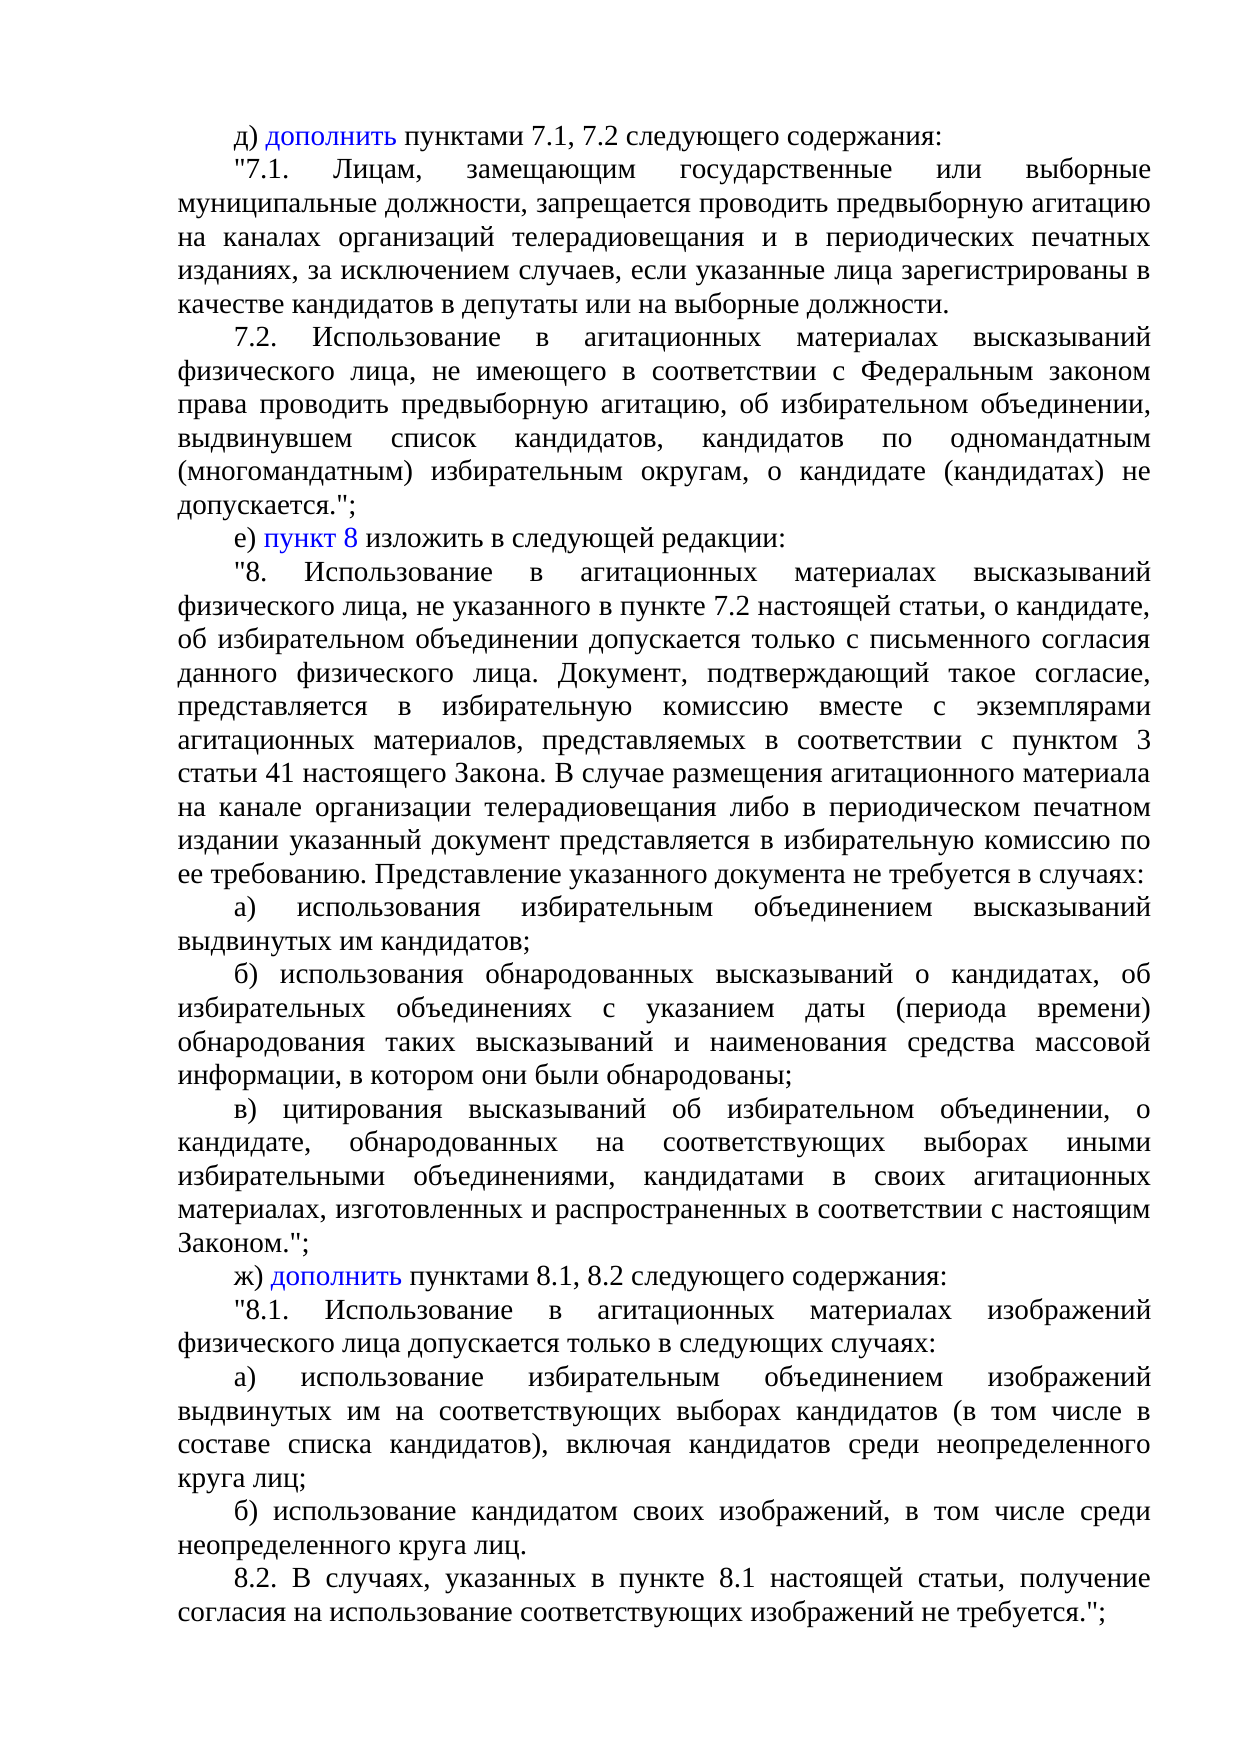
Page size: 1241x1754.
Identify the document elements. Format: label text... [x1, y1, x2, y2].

text "7.1. Лицам, замещающим государственные или выборные муниципальные должности, запрещается проводить предвыборную агитацию на каналах организаций телерадиовещания и в периодических печатных изданиях, за исключением случаев, если указанные лица зарегистрированы в качестве кандидатов в депутаты или на выборные должности. [177, 152, 1152, 319]
text б) использования обнародованных высказываний о кандидатах, об избирательных объединениях с указанием даты (периода времени) обнародования таких высказываний и наименования средства массовой информации, в котором они были обнародованы; [177, 957, 1152, 1091]
text 7.2. Использование в агитационных материалах высказываний физического лица, не имеющего в соответствии с Федеральным законом права проводить предвыборную агитацию, об избирательном объединении, выдвинувшем список кандидатов, кандидатов по одномандатным (многомандатным) избирательным округам, о кандидате (кандидатах) не допускается."; [177, 319, 1152, 521]
text 8.2. В случаях, указанных в пункте 8.1 настоящей статьи, получение согласия на использование соответствующих изображений не требуется."; [177, 1560, 1152, 1627]
text "8.1. Использование в агитационных материалах изображений физического лица допускается только в следующих случаях: [177, 1292, 1152, 1359]
text е) пункт 8 изложить в следующей редакции: [177, 521, 1152, 554]
text "8. Использование в агитационных материалах высказываний физического лица, не указанного в пункте 7.2 настоящей статьи, о кандидате, об избирательном объединении допускается только с письменного согласия данного физического лица. Документ, подтверждающий такое согласие, представляется в избирательную комиссию вместе с экземплярами агитационных материалов, представляемых в соответствии с пунктом 3 статьи 41 настоящего Закона. В случае размещения агитационного материала на канале организации телерадиовещания либо в периодическом печатном издании указанный документ представляется в избирательную комиссию по ее требованию. Представление указанного документа не требуется в случаях: [177, 554, 1152, 889]
text ж) дополнить пунктами 8.1, 8.2 следующего содержания: [177, 1258, 1152, 1292]
text в) цитирования высказываний об избирательном объединении, о кандидате, обнародованных на соответствующих выборах иными избирательными объединениями, кандидатами в своих агитационных материалах, изготовленных и распространенных в соответствии с настоящим Законом."; [177, 1091, 1152, 1258]
text д) дополнить пунктами 7.1, 7.2 следующего содержания: [177, 118, 1152, 152]
text б) использование кандидатом своих изображений, в том числе среди неопределенного круга лиц. [177, 1493, 1152, 1560]
text а) использования избирательным объединением высказываний выдвинутых им кандидатов; [177, 889, 1152, 957]
text а) использование избирательным объединением изображений выдвинутых им на соответствующих выборах кандидатов (в том числе в составе списка кандидатов), включая кандидатов среди неопределенного круга лиц; [177, 1359, 1152, 1493]
